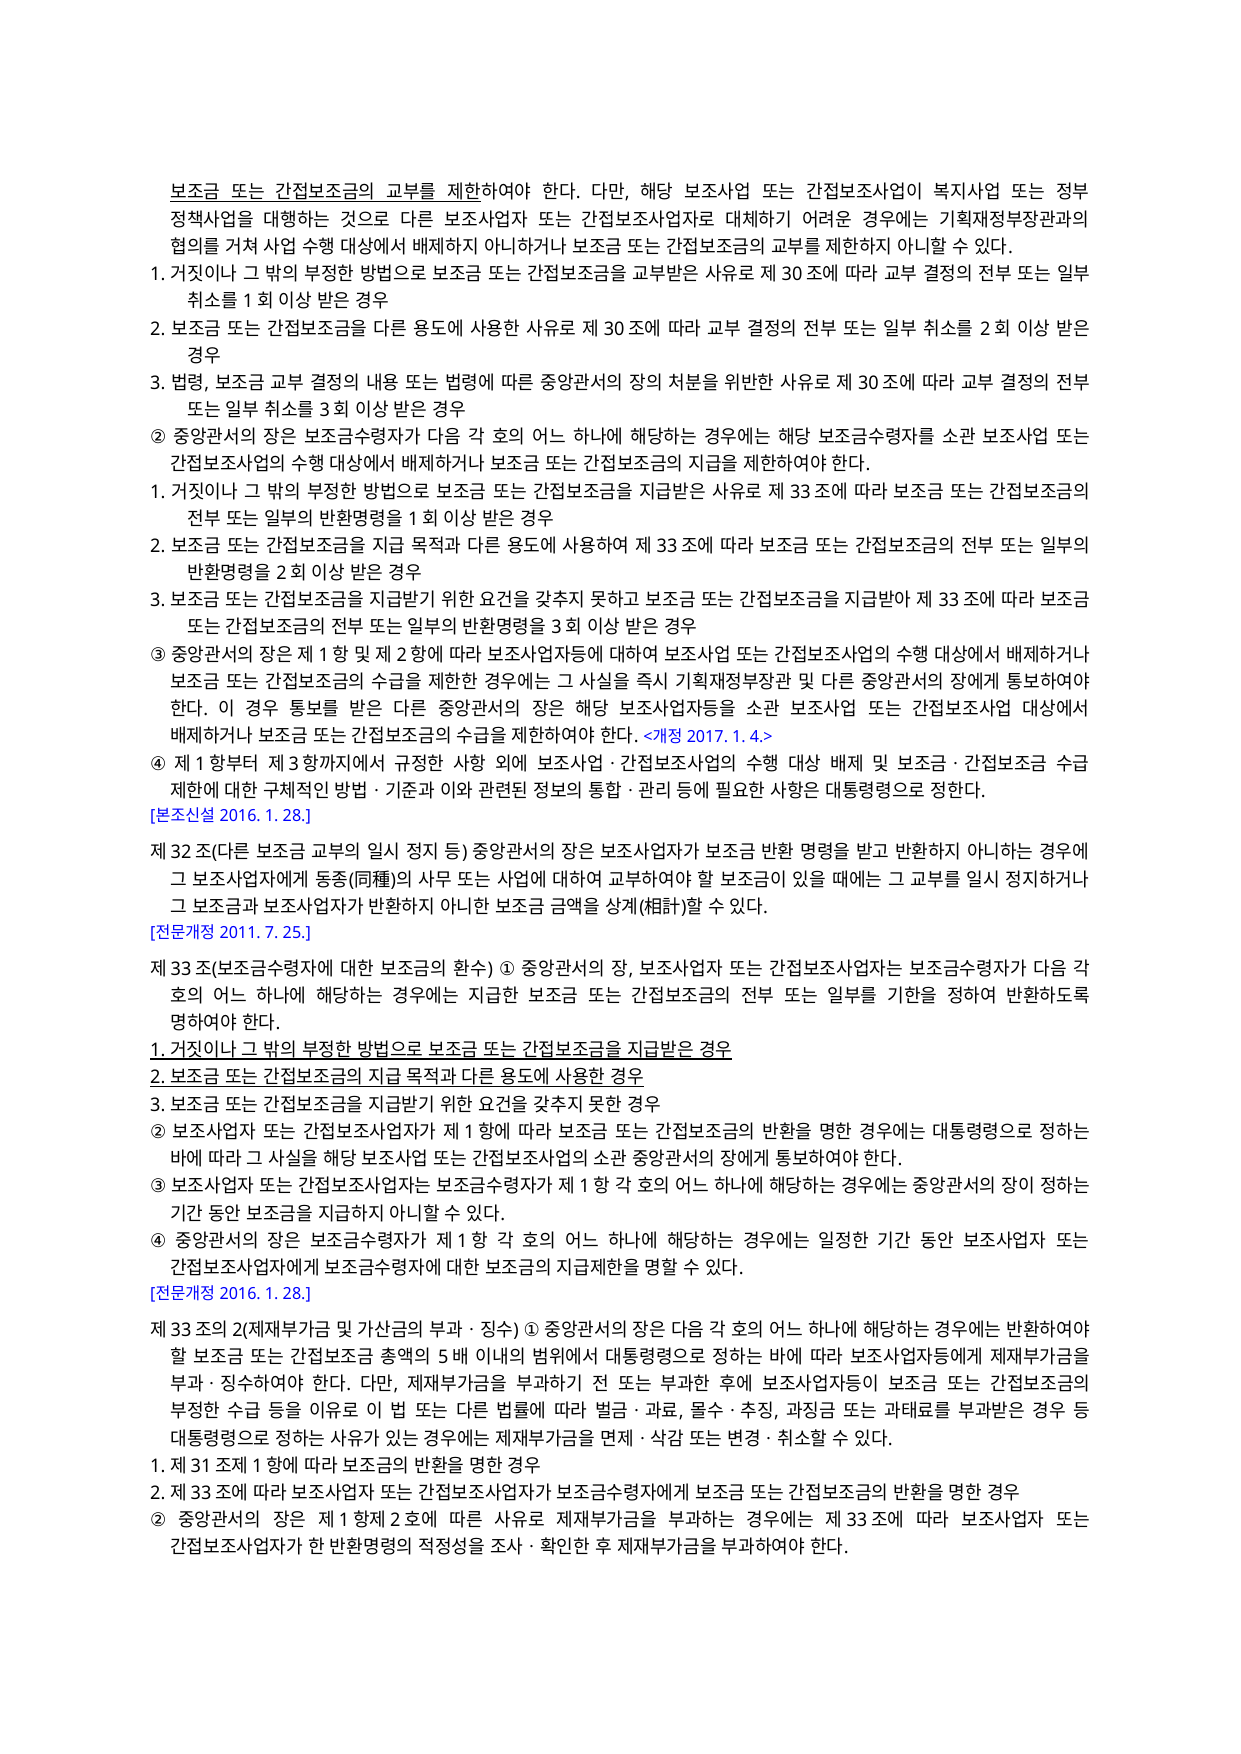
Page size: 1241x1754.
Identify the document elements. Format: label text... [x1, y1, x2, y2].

text 2. 제33조에 따라 보조사업자 또는 간접보조사업자가 보조금수령자에게 보조금 또는 간접보조금의 반환을 명한 경우 [150, 1477, 1090, 1505]
text 1. 거짓이나 그 밖의 부정한 방법으로 보조금 또는 간접보조금을 지급받은 경우 [150, 1035, 1090, 1062]
text ③ 중앙관서의 장은 제1항 및 제2항에 따라 보조사업자등에 대하여 보조사업 또는 간접보조사업의 수행 대상에서 배제하거나 보조금 또는 간접보조금의 수급을 제한한 경우에는 그 사실을 즉시 기획재정부장관 및 다른 중앙관서의 장에게 통보하여야 한다. 이 경우 통보를 받은 다른 중앙관서의 장은 해당 보조사업자등을 소관 보조사업 또는 간접보조사업 대상에서 배제하거나 보조금 또는 간접보조금의 수급을 제한하여야 한다. <개정 2017. 1. 4.> [150, 639, 1090, 748]
text ③ 보조사업자 또는 간접보조사업자는 보조금수령자가 제1항 각 호의 어느 하나에 해당하는 경우에는 중앙관서의 장이 정하는 기간 동안 보조금을 지급하지 아니할 수 있다. [150, 1171, 1090, 1225]
text [전문개정 2011. 7. 25.] [150, 919, 1090, 943]
text ② 보조사업자 또는 간접보조사업자가 제1항에 따라 보조금 또는 간접보조금의 반환을 명한 경우에는 대통령령으로 정하는 바에 따라 그 사실을 해당 보조사업 또는 간접보조사업의 소관 중앙관서의 장에게 통보하여야 한다. [150, 1117, 1090, 1171]
text 3. 법령, 보조금 교부 결정의 내용 또는 법령에 따른 중앙관서의 장의 처분을 위반한 사유로 제30조에 따라 교부 결정의 전부 또는 일부 취소를 3회 이상 받은 경우 [150, 367, 1090, 422]
text 3. 보조금 또는 간접보조금을 지급받기 위한 요건을 갖추지 못하고 보조금 또는 간접보조금을 지급받아 제33조에 따라 보조금 또는 간접보조금의 전부 또는 일부의 반환명령을 3회 이상 받은 경우 [150, 585, 1090, 639]
text 1. 제31조제1항에 따라 보조금의 반환을 명한 경우 [150, 1450, 1090, 1477]
text ④ 제1항부터 제3항까지에서 규정한 사항 외에 보조사업ㆍ간접보조사업의 수행 대상 배제 및 보조금ㆍ간접보조금 수급 제한에 대한 구체적인 방법ㆍ기준과 이와 관련된 정보의 통합ㆍ관리 등에 필요한 사항은 대통령령으로 정한다. [150, 748, 1090, 802]
text [전문개정 2016. 1. 28.] [150, 1280, 1090, 1304]
text [본조신설 2016. 1. 28.] [150, 802, 1090, 827]
text 2. 보조금 또는 간접보조금을 지급 목적과 다른 용도에 사용하여 제33조에 따라 보조금 또는 간접보조금의 전부 또는 일부의 반환명령을 2회 이상 받은 경우 [150, 531, 1090, 585]
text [150, 177, 1090, 259]
text ④ 중앙관서의 장은 보조금수령자가 제1항 각 호의 어느 하나에 해당하는 경우에는 일정한 기간 동안 보조사업자 또는 간접보조사업자에게 보조금수령자에 대한 보조금의 지급제한을 명할 수 있다. [150, 1225, 1090, 1280]
text ② 중앙관서의 장은 제1항제2호에 따른 사유로 제재부가금을 부과하는 경우에는 제33조에 따라 보조사업자 또는 간접보조사업자가 한 반환명령의 적정성을 조사ㆍ확인한 후 제재부가금을 부과하여야 한다. [150, 1505, 1090, 1559]
text 제33조의2(제재부가금 및 가산금의 부과ㆍ징수) ① 중앙관서의 장은 다음 각 호의 어느 하나에 해당하는 경우에는 반환하여야 할 보조금 또는 간접보조금 총액의 5배 이내의 범위에서 대통령령으로 정하는 바에 따라 보조사업자등에게 제재부가금을 부과ㆍ징수하여야 한다. 다만, 제재부가금을 부과하기 전 또는 부과한 후에 보조사업자등이 보조금 또는 간접보조금의 부정한 수급 등을 이유로 이 법 또는 다른 법률에 따라 벌금ㆍ과료, 몰수ㆍ추징, 과징금 또는 과태료를 부과받은 경우 등 대통령령으로 정하는 사유가 있는 경우에는 제재부가금을 면제ㆍ삭감 또는 변경ㆍ취소할 수 있다. [150, 1314, 1090, 1450]
text 제32조(다른 보조금 교부의 일시 정지 등) 중앙관서의 장은 보조사업자가 보조금 반환 명령을 받고 반환하지 아니하는 경우에 그 보조사업자에게 동종(同種)의 사무 또는 사업에 대하여 교부하여야 할 보조금이 있을 때에는 그 교부를 일시 정지하거나 그 보조금과 보조사업자가 반환하지 아니한 보조금 금액을 상계(相計)할 수 있다. [150, 837, 1090, 919]
text 제33조(보조금수령자에 대한 보조금의 환수) ① 중앙관서의 장, 보조사업자 또는 간접보조사업자는 보조금수령자가 다음 각 호의 어느 하나에 해당하는 경우에는 지급한 보조금 또는 간접보조금의 전부 또는 일부를 기한을 정하여 반환하도록 명하여야 한다. [150, 953, 1090, 1035]
text ② 중앙관서의 장은 보조금수령자가 다음 각 호의 어느 하나에 해당하는 경우에는 해당 보조금수령자를 소관 보조사업 또는 간접보조사업의 수행 대상에서 배제하거나 보조금 또는 간접보조금의 지급을 제한하여야 한다. [150, 422, 1090, 476]
text 1. 거짓이나 그 밖의 부정한 방법으로 보조금 또는 간접보조금을 교부받은 사유로 제30조에 따라 교부 결정의 전부 또는 일부 취소를 1회 이상 받은 경우 [150, 259, 1090, 313]
text 2. 보조금 또는 간접보조금을 다른 용도에 사용한 사유로 제30조에 따라 교부 결정의 전부 또는 일부 취소를 2회 이상 받은 경우 [150, 313, 1090, 367]
text 1. 거짓이나 그 밖의 부정한 방법으로 보조금 또는 간접보조금을 지급받은 사유로 제33조에 따라 보조금 또는 간접보조금의 전부 또는 일부의 반환명령을 1회 이상 받은 경우 [150, 476, 1090, 531]
text 3. 보조금 또는 간접보조금을 지급받기 위한 요건을 갖추지 못한 경우 [150, 1089, 1090, 1117]
text 2. 보조금 또는 간접보조금의 지급 목적과 다른 용도에 사용한 경우 [150, 1062, 1090, 1089]
